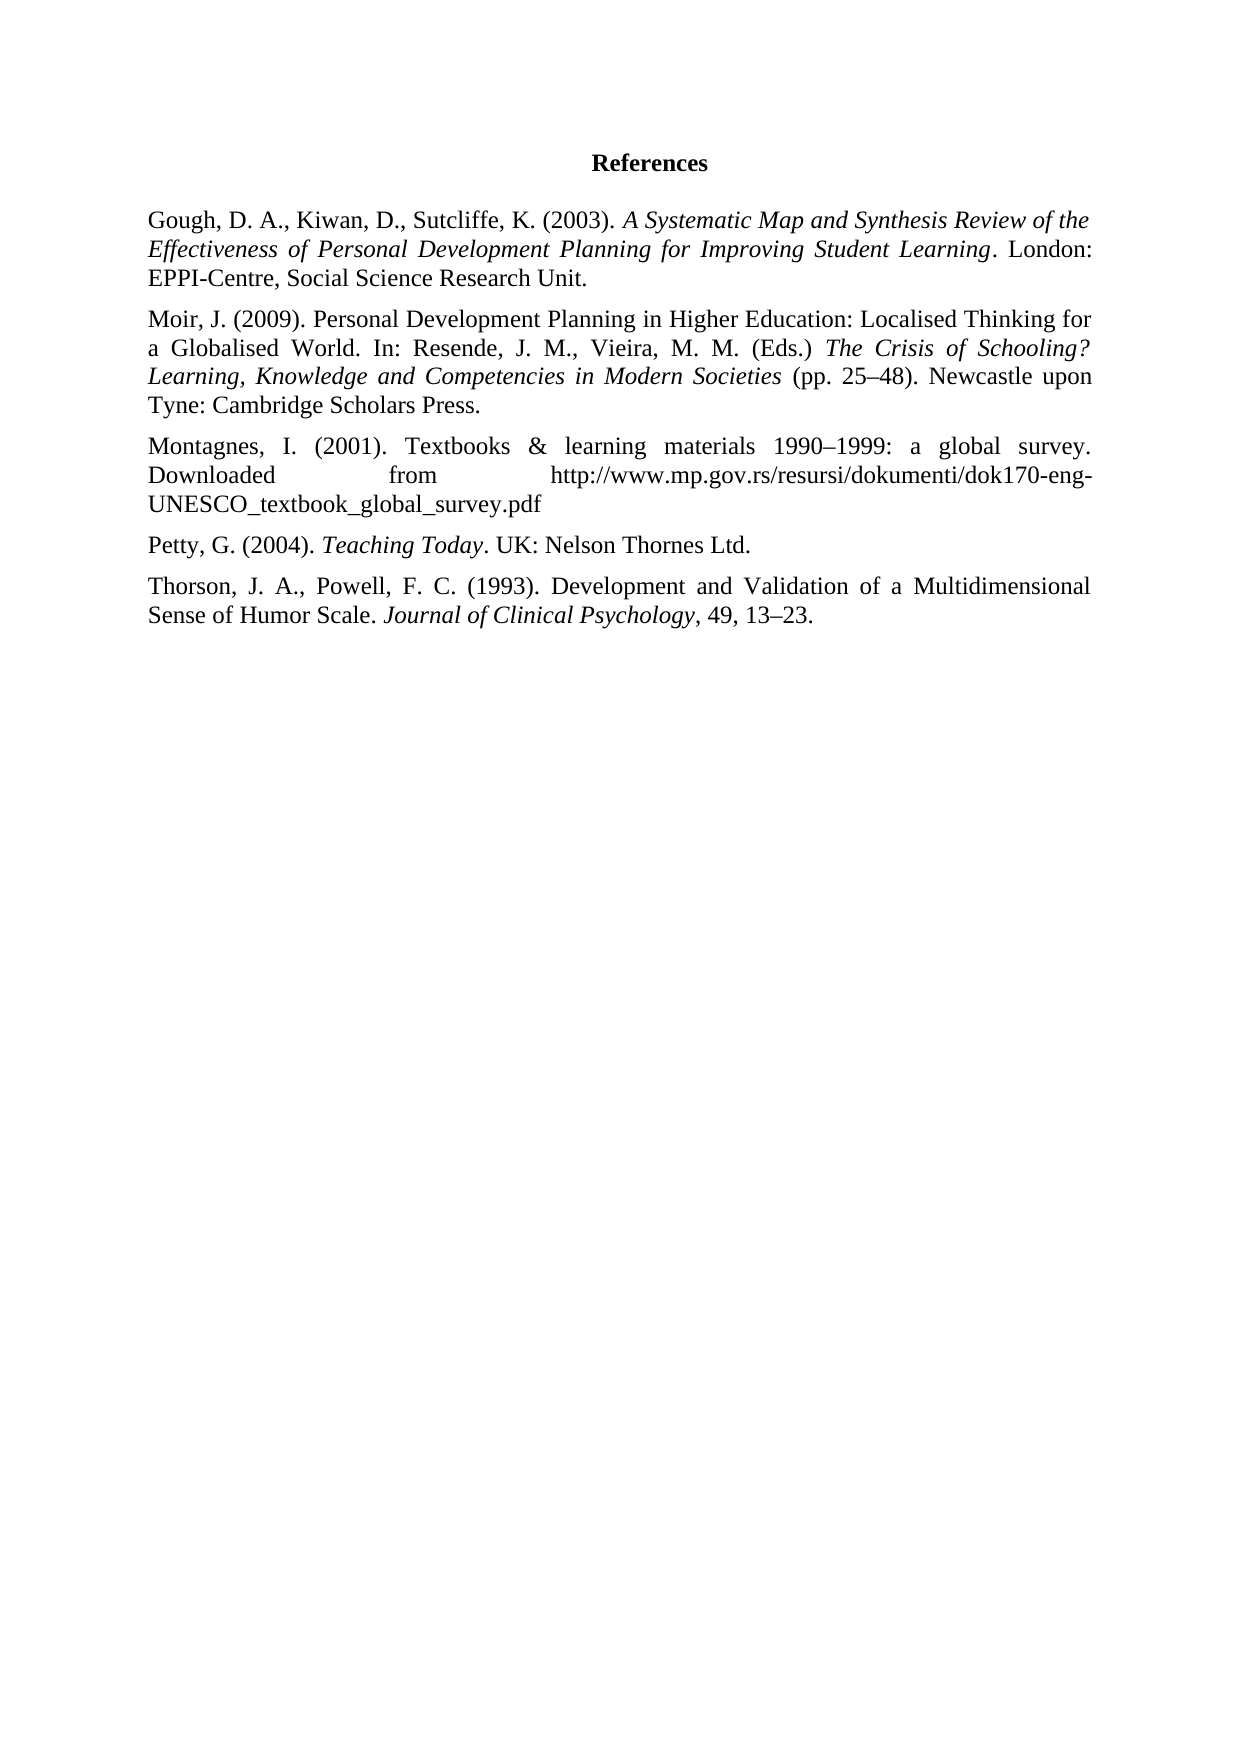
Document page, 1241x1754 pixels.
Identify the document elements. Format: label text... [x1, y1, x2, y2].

text Montagnes, I. (2001). Textbooks & learning materials 1990–1999: a global survey. Downloaded from http://www.mp.gov.rs/resursi/dokumenti/dok170-eng-UNESCO_textbook_global_survey.pdf [148, 431, 1092, 518]
text Moir, J. (2009). Personal Development Planning in Higher Education: Localised Thinking for a Globalised World. In: Resende, J. M., Vieira, M. M. (Eds.) The Crisis of Schooling? Learning, Knowledge and Competencies in Modern Societies (pp. 25–48). Newcastle upon Tyne: Cambridge Scholars Press. [148, 304, 1092, 419]
text Petty, G. (2004). Teaching Today. UK: Nelson Thornes Ltd. [148, 530, 1092, 559]
text Thorson, J. A., Powell, F. C. (1993). Development and Validation of a Multidimensional Sense of Humor Scale. Journal of Clinical Psychology, 49, 13–23. [148, 571, 1092, 629]
text Gough, D. A., Kiwan, D., Sutcliffe, K. (2003). A Systematic Map and Synthesis Review of the Effectiveness of Personal Development Planning for Improving Student Learning. London: EPPI-Centre, Social Science Research Unit. [148, 205, 1092, 291]
text References [148, 148, 1092, 176]
